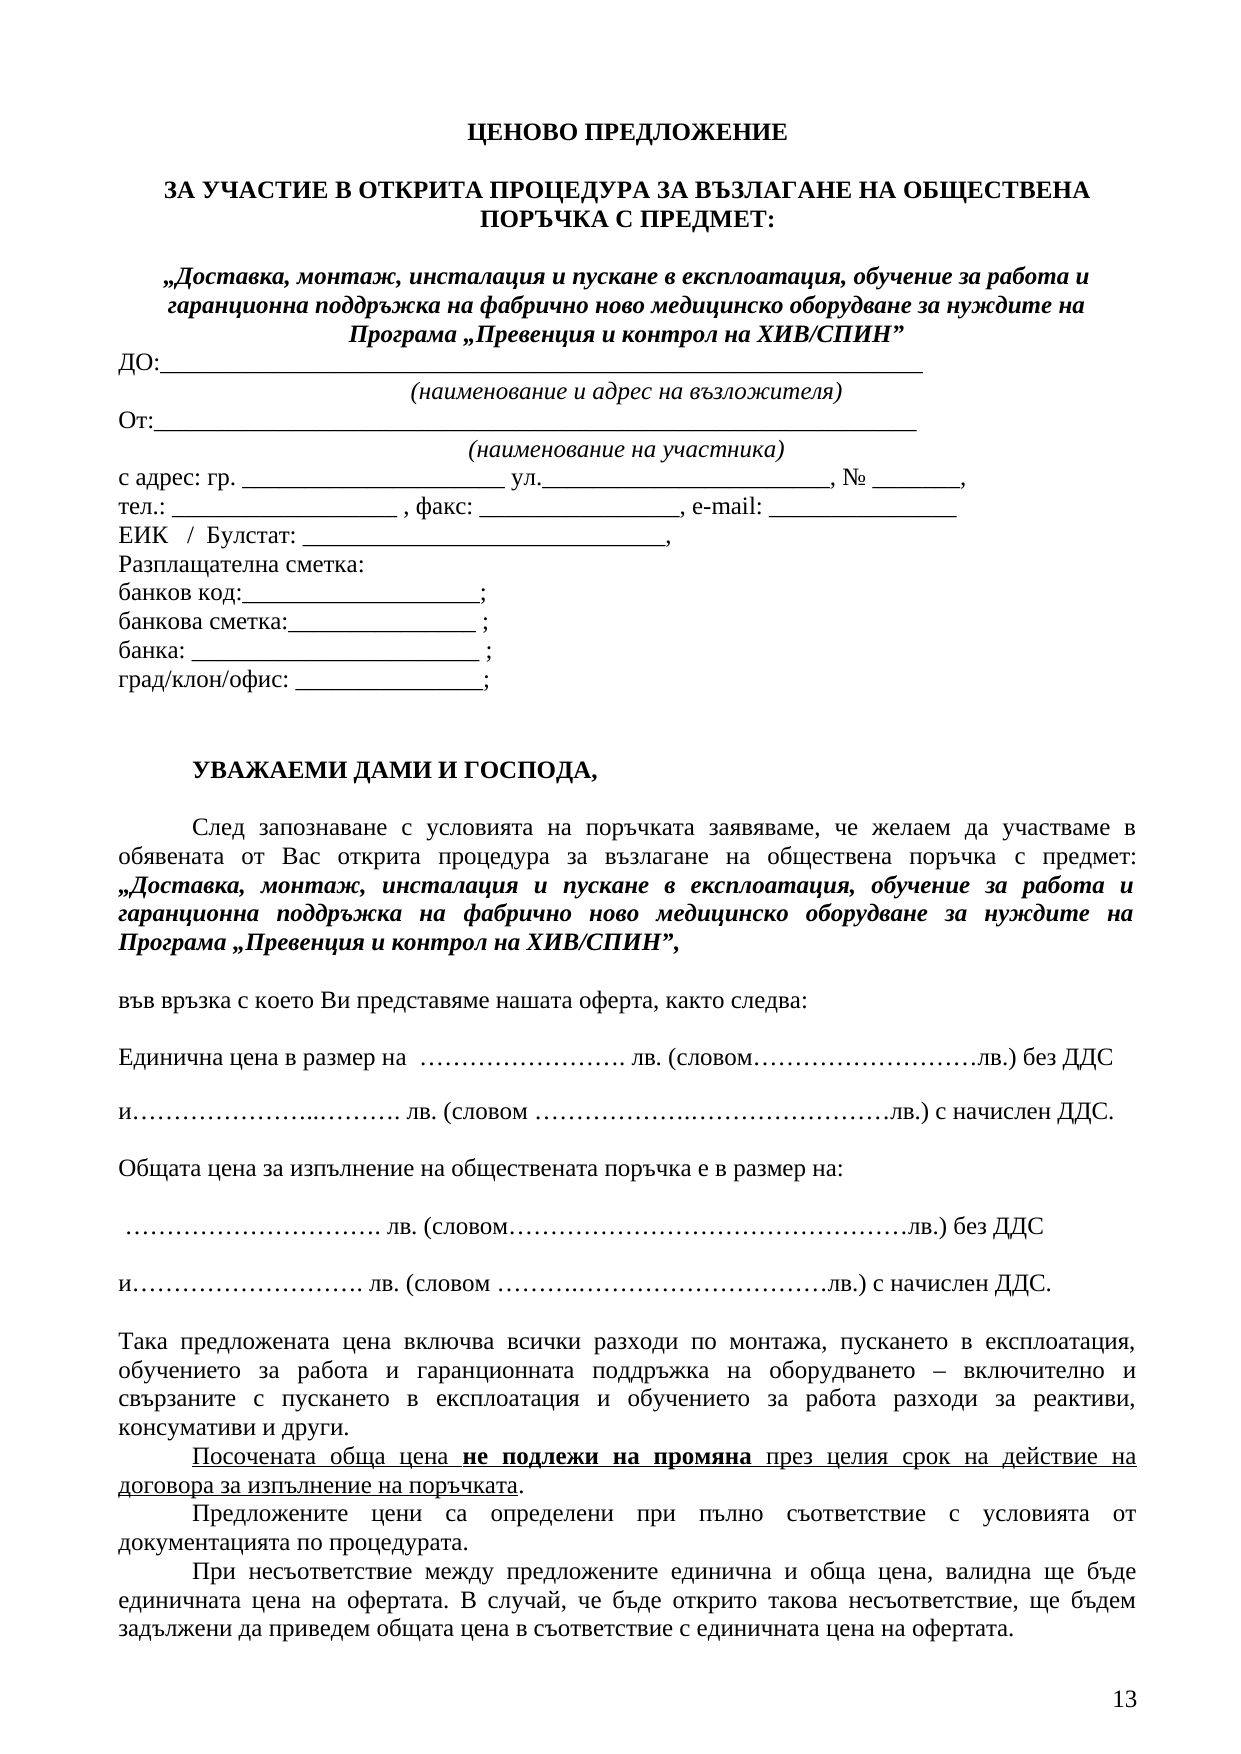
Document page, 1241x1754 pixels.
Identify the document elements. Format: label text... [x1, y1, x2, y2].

text „Доставка, монтаж, инсталация и пускане в експлоатация, обучение за работа и гаранционна поддръжка на фабрично ново медицинско оборудване за нуждите на Програма „Превенция и контрол на ХИВ/СПИН” [118, 261, 1137, 347]
text и…………………..………. лв. (словом ……………….……………………лв.) с начислен ДДС. [118, 1096, 1137, 1125]
text ДО:_____________________________________________________________ [118, 347, 1137, 376]
text във връзка с което Ви представяме нашата оферта, както следва: [118, 985, 1137, 1013]
text и………………………. лв. (словом ……….…………………………лв.) с начислен ДДС. [118, 1268, 1137, 1297]
text Предложените цени са определени при пълно съответствие с условията от документацията по процедурата. [118, 1498, 1137, 1556]
text Общата цена за изпълнение на обществената поръчка е в размер на: [118, 1153, 1137, 1182]
text ЕИК / Булстат: _____________________________, [118, 520, 1137, 549]
text След запознаване с условията на поръчката заявяваме, че желаем да участваме в обявената от Вас открита процедура за възлагане на обществена поръчка с предмет: „Доставка, монтаж, инсталация и пускане в експлоатация, обучение за работа и гаранционна поддръжка на фабрично ново медицинско оборудване за нуждите на Програма „Превенция и контрол на ХИВ/СПИН”, [118, 812, 1137, 956]
text (наименование на участника) [118, 434, 1137, 462]
text Така предложената цена включва всички разходи по монтажа, пускането в експлоатация, обучението за работа и гаранционната поддръжка на оборудването – включително и свързаните с пускането в експлоатация и обучението за работа разходи за реактиви, консумативи и други. [118, 1326, 1137, 1441]
text (наименование и адрес на възложителя) [118, 376, 1137, 405]
text банка: _______________________ ; [118, 635, 1137, 664]
text град/клон/офис: _______________; [118, 664, 1137, 692]
text тел.: __________________ , факс: ________________, e-mail: _______________ [118, 491, 1137, 520]
text Разплащателна сметка: [118, 549, 1137, 577]
text ЗА УЧАСТИЕ В ОТКРИТА ПРОЦЕДУРА ЗА ВЪЗЛАГАНЕ НА ОБЩЕСТВЕНА ПОРЪЧКА С ПРЕДМЕТ: [118, 175, 1137, 232]
text …………………………. лв. (словом…………………………………………лв.) без ДДС [118, 1211, 1137, 1240]
text банкова сметка:_______________ ; [118, 606, 1137, 635]
text Единична цена в размер на ……………………. лв. (словом………………………лв.) без ДДС [118, 1042, 1137, 1071]
text УВАЖАЕМИ ДАМИ И ГОСПОДА, [118, 755, 1137, 783]
text При несъответствие между предложените единична и обща цена, валидна ще бъде единичната цена на офертата. В случай, че бъде открито такова несъответствие, ще бъдем задължени да приведем общата цена в съответствие с единичната цена на офертата. [118, 1556, 1137, 1642]
text с адрес: гр. _____________________ ул._______________________, № _______, [118, 462, 1137, 491]
text банков код:___________________; [118, 577, 1137, 606]
text ЦЕНОВО ПРЕДЛОЖЕНИЕ [118, 117, 1137, 146]
text От:_____________________________________________________________ [118, 405, 1137, 434]
text Посочената обща цена не подлежи на промяна през целия срок на действие на договора за изпълнение на поръчката. [118, 1441, 1137, 1498]
